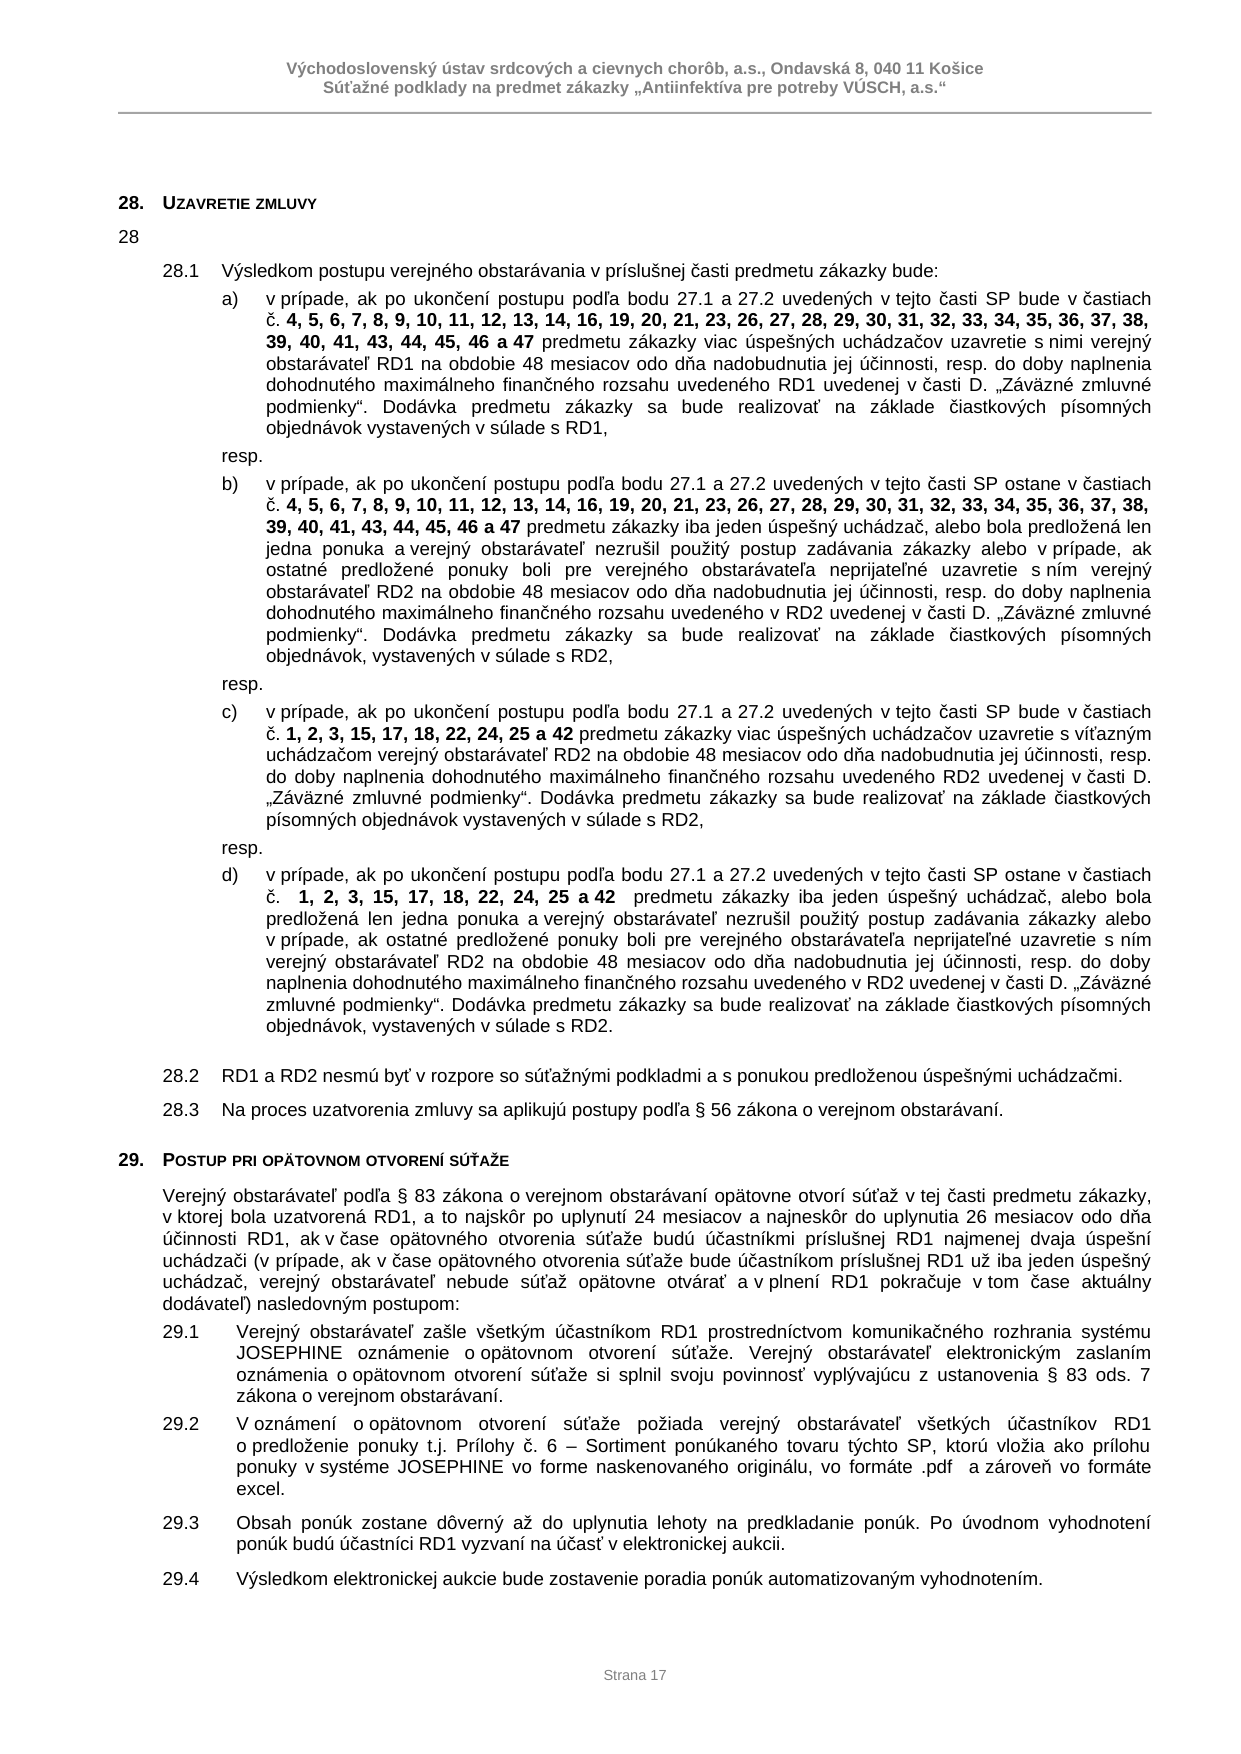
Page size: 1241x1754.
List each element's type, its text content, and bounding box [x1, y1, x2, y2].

list v prípade, ak po ukončení postupu podľa bodu 27.1 a 27.2 uvedených v tejto časti SP ostane v častiach č. 4, 5, 6, 7, 8, 9, 10, 11, 12, 13, 14, 16, 19, 20, 21, 23, 26, 27, 28, 29, 30, 31, 32, 33, 34, 35, 36, 37, 38, 39, 40, 41, 43, 44, 45, 46 a 47 predmetu zákazky iba jeden úspešný uchádzač, alebo bola predložená len jedna ponuka a verejný obstarávateľ nezrušil použitý postup zadávania zákazky alebo v prípade, ak ostatné predložené ponuky boli pre verejného obstarávateľa neprijateľné uzavretie s ním verejný obstarávateľ RD2 na obdobie 48 mesiacov odo dňa nadobudnutia jej účinnosti, resp. do doby naplnenia dohodnutého maximálneho finančného rozsahu uvedeného v RD2 uvedenej v časti D. „Záväzné zmluvné podmienky“. Dodávka predmetu zákazky sa bude realizovať na základe čiastkových písomných objednávok, vystavených v súlade s RD2, [222, 473, 1152, 667]
list Obsah ponúk zostane dôverný až do uplynutia lehoty na predkladanie ponúk. Po úvodnom vyhodnotení ponúk budú účastníci RD1 vyzvaní na účasť v elektronickej aukcii. [162, 1512, 1152, 1555]
list v prípade, ak po ukončení postupu podľa bodu 27.1 a 27.2 uvedených v tejto časti SP bude v častiach č. 1, 2, 3, 15, 17, 18, 22, 24, 25 a 42 predmetu zákazky viac úspešných uchádzačov uzavretie s víťazným uchádzačom verejný obstarávateľ RD2 na obdobie 48 mesiacov odo dňa nadobudnutia jej účinnosti, resp. do doby naplnenia dohodnutého maximálneho finančného rozsahu uvedeného RD2 uvedenej v časti D. „Záväzné zmluvné podmienky“. Dodávka predmetu zákazky sa bude realizovať na základe čiastkových písomných objednávok vystavených v súlade s RD2, [222, 701, 1152, 830]
subtitle Postup pri opätovnom otvorení súťaže [118, 1145, 1152, 1172]
list v prípade, ak po ukončení postupu podľa bodu 27.1 a 27.2 uvedených v tejto časti SP bude v častiach č. 4, 5, 6, 7, 8, 9, 10, 11, 12, 13, 14, 16, 19, 20, 21, 23, 26, 27, 28, 29, 30, 31, 32, 33, 34, 35, 36, 37, 38, 39, 40, 41, 43, 44, 45, 46 a 47 predmetu zákazky viac úspešných uchádzačov uzavretie s nimi verejný obstarávateľ RD1 na obdobie 48 mesiacov odo dňa nadobudnutia jej účinnosti, resp. do doby naplnenia dohodnutého maximálneho finančného rozsahu uvedeného RD1 uvedenej v časti D. „Záväzné zmluvné podmienky“. Dodávka predmetu zákazky sa bude realizovať na základe čiastkových písomných objednávok vystavených v súlade s RD1, [222, 288, 1152, 439]
text Verejný obstarávateľ podľa § 83 zákona o verejnom obstarávaní opätovne otvorí súťaž v tej časti predmetu zákazky, v ktorej bola uzatvorená RD1, a to najskôr po uplynutí 24 mesiacov a najneskôr do uplynutia 26 mesiacov odo dňa účinnosti RD1, ak v čase opätovného otvorenia súťaže budú účastníkmi príslušnej RD1 najmenej dvaja úspešní uchádzači (v prípade, ak v čase opätovného otvorenia súťaže bude účastníkom príslušnej RD1 už iba jeden úspešný uchádzač, verejný obstarávateľ nebude súťaž opätovne otvárať a v plnení RD1 pokračuje v tom čase aktuálny dodávateľ) nasledovným postupom: [162, 1185, 1152, 1314]
list resp. [221, 445, 1152, 466]
list v prípade, ak po ukončení postupu podľa bodu 27.1 a 27.2 uvedených v tejto časti SP ostane v častiach č. 1, 2, 3, 15, 17, 18, 22, 24, 25 a 42 predmetu zákazky iba jeden úspešný uchádzač, alebo bola predložená len jedna ponuka a verejný obstarávateľ nezrušil použitý postup zadávania zákazky alebo v prípade, ak ostatné predložené ponuky boli pre verejného obstarávateľa neprijateľné uzavretie s ním verejný obstarávateľ RD2 na obdobie 48 mesiacov odo dňa nadobudnutia jej účinnosti, resp. do doby naplnenia dohodnutého maximálneho finančného rozsahu uvedeného v RD2 uvedenej v časti D. „Záväzné zmluvné podmienky“. Dodávka predmetu zákazky sa bude realizovať na základe čiastkových písomných objednávok, vystavených v súlade s RD2. [222, 864, 1152, 1037]
list Výsledkom postupu verejného obstarávania v príslušnej časti predmetu zákazky bude: [162, 260, 1152, 281]
subtitle Uzavretie zmluvy [118, 192, 1152, 213]
list Na proces uzatvorenia zmluvy sa aplikujú postupy podľa § 56 zákona o verejnom obstarávaní. [162, 1099, 1152, 1120]
list Verejný obstarávateľ zašle všetkým účastníkom RD1 prostredníctvom komunikačného rozhrania systému JOSEPHINE oznámenie o opätovnom otvorení súťaže. Verejný obstarávateľ elektronickým zaslaním oznámenia o opätovnom otvorení súťaže si splnil svoju povinnosť vyplývajúcu z ustanovenia § 83 ods. 7 zákona o verejnom obstarávaní. [162, 1320, 1152, 1407]
list RD1 a RD2 nesmú byť v rozpore so súťažnými podkladmi a s ponukou predloženou úspešnými uchádzačmi. [162, 1064, 1152, 1086]
text resp. [222, 673, 1152, 694]
list V oznámení o opätovnom otvorení súťaže požiada verejný obstarávateľ všetkých účastníkov RD1 o predloženie ponuky t.j. Prílohy č. 6 – Sortiment ponúkaného tovaru týchto SP, ktorú vložia ako prílohu ponuky v systéme JOSEPHINE vo forme naskenovaného originálu, vo formáte .pdf a zároveň vo formáte excel. [162, 1413, 1152, 1499]
list Výsledkom elektronickej aukcie bude zostavenie poradia ponúk automatizovaným vyhodnotením. [162, 1567, 1152, 1589]
list resp. [221, 836, 1152, 858]
